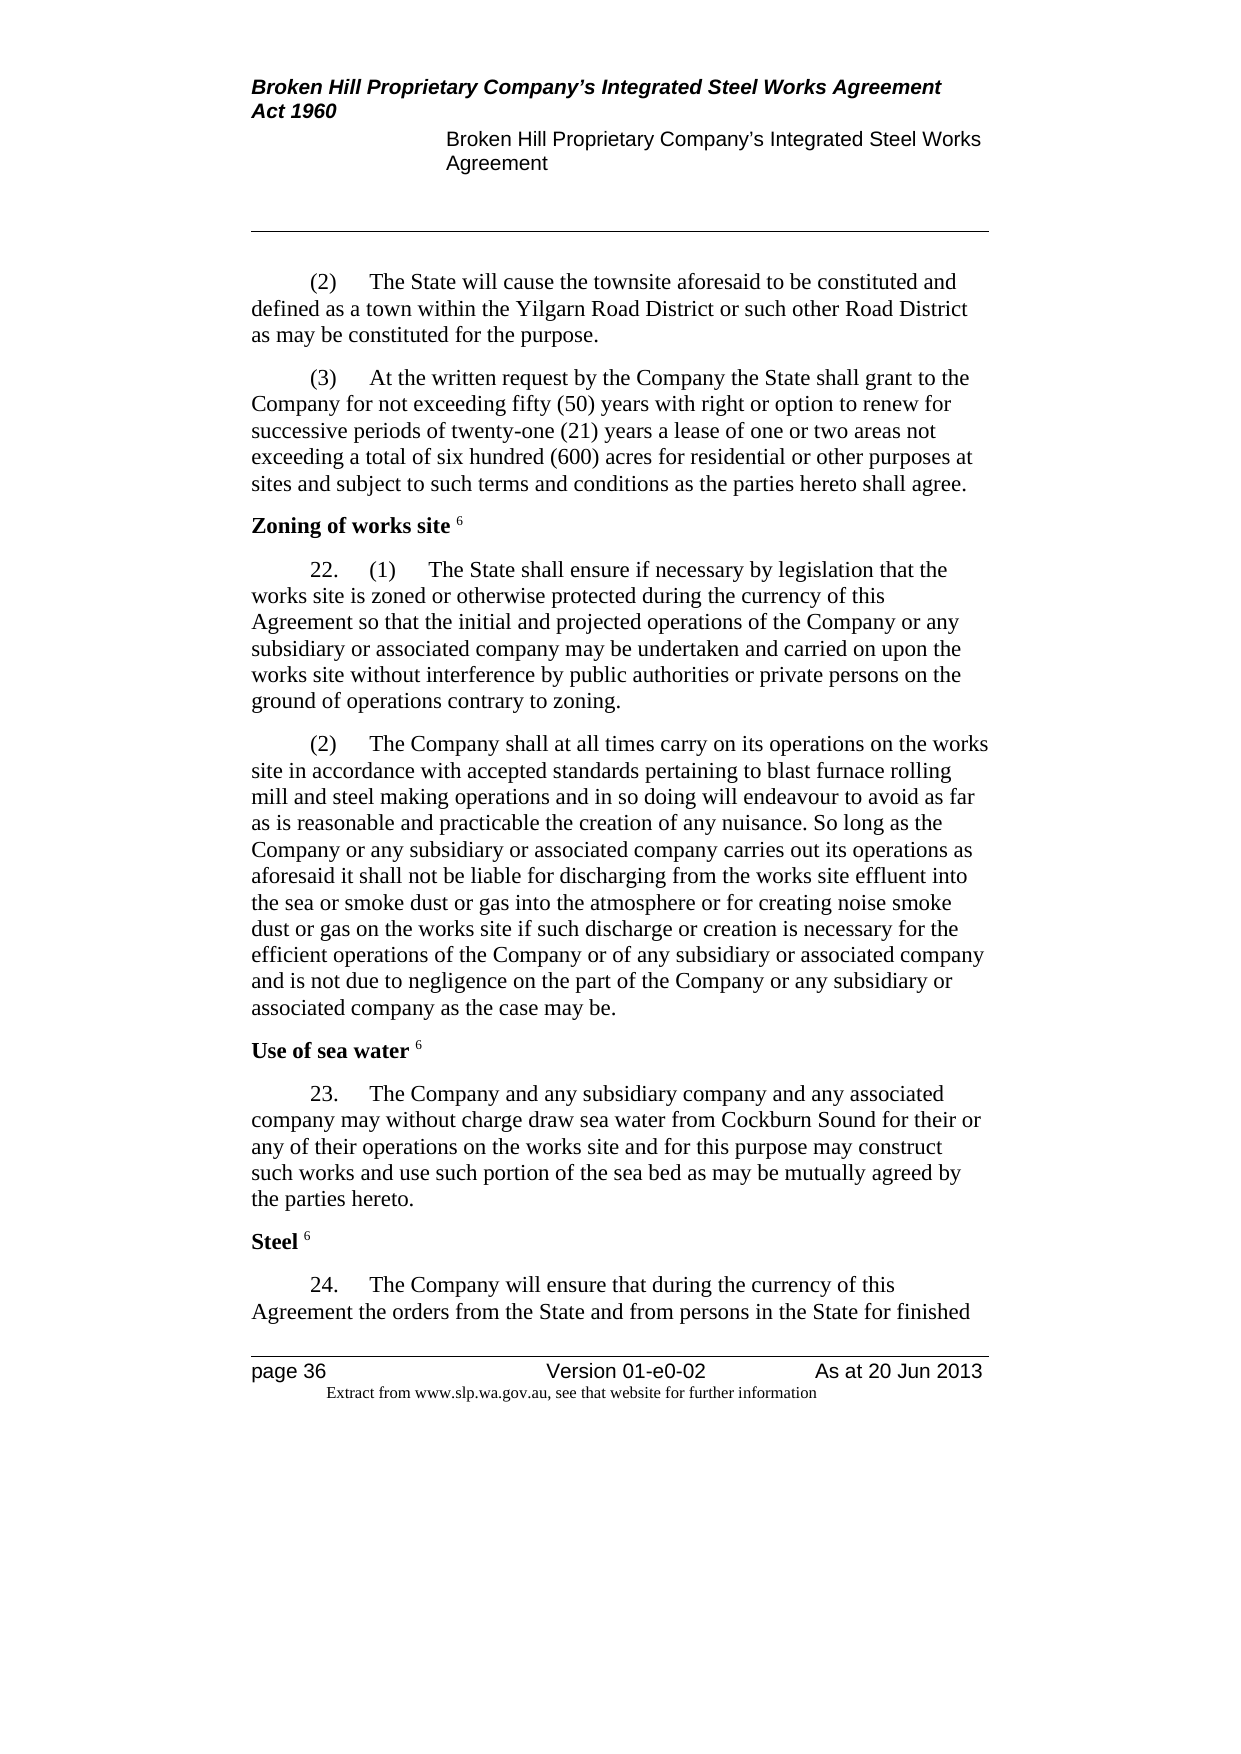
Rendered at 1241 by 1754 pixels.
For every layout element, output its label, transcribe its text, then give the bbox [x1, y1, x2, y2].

text Zoning of works site 6 [251, 513, 989, 539]
text Use of sea water 6 [251, 1037, 989, 1063]
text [251, 1271, 989, 1324]
text 22. (1) The State shall ensure if necessary by legislation that the works site is zoned or otherwise protected during the currency of this Agreement so that the initial and projected operations of the Company or any subsidiary or associated company may be undertaken and carried on upon the works site without interference by public authorities or private persons on the ground of operations contrary to zoning. [251, 556, 989, 714]
text 23. The Company and any subsidiary company and any associated company may without charge draw sea water from Cockburn Sound for their or any of their operations on the works site and for this purpose may construct such works and use such portion of the sea bed as may be mutually agreed by the parties hereto. [251, 1080, 989, 1212]
text (2) The Company shall at all times carry on its operations on the works site in accordance with accepted standards pertaining to blast furnace rolling mill and steel making operations and in so doing will endeavour to avoid as far as is reasonable and practicable the creation of any nuisance. So long as the Company or any subsidiary or associated company carries out its operations as aforesaid it shall not be liable for discharging from the works site effluent into the sea or smoke dust or gas into the atmosphere or for creating noise smoke dust or gas on the works site if such discharge or creation is necessary for the efficient operations of the Company or of any subsidiary or associated company and is not due to negligence on the part of the Company or any subsidiary or associated company as the case may be. [251, 730, 989, 1020]
text Steel 6 [251, 1228, 989, 1255]
text (3) At the written request by the Company the State shall grant to the Company for not exceeding fifty (50) years with right or option to renew for successive periods of twenty-one (21) years a lease of one or two areas not exceeding a total of six hundred (600) acres for residential or other purposes at sites and subject to such terms and conditions as the parties hereto shall agree. [251, 364, 989, 496]
text (2) The State will cause the townsite aforesaid to be constituted and defined as a town within the Yilgarn Road District or such other Road District as may be constituted for the purpose. [251, 268, 989, 347]
